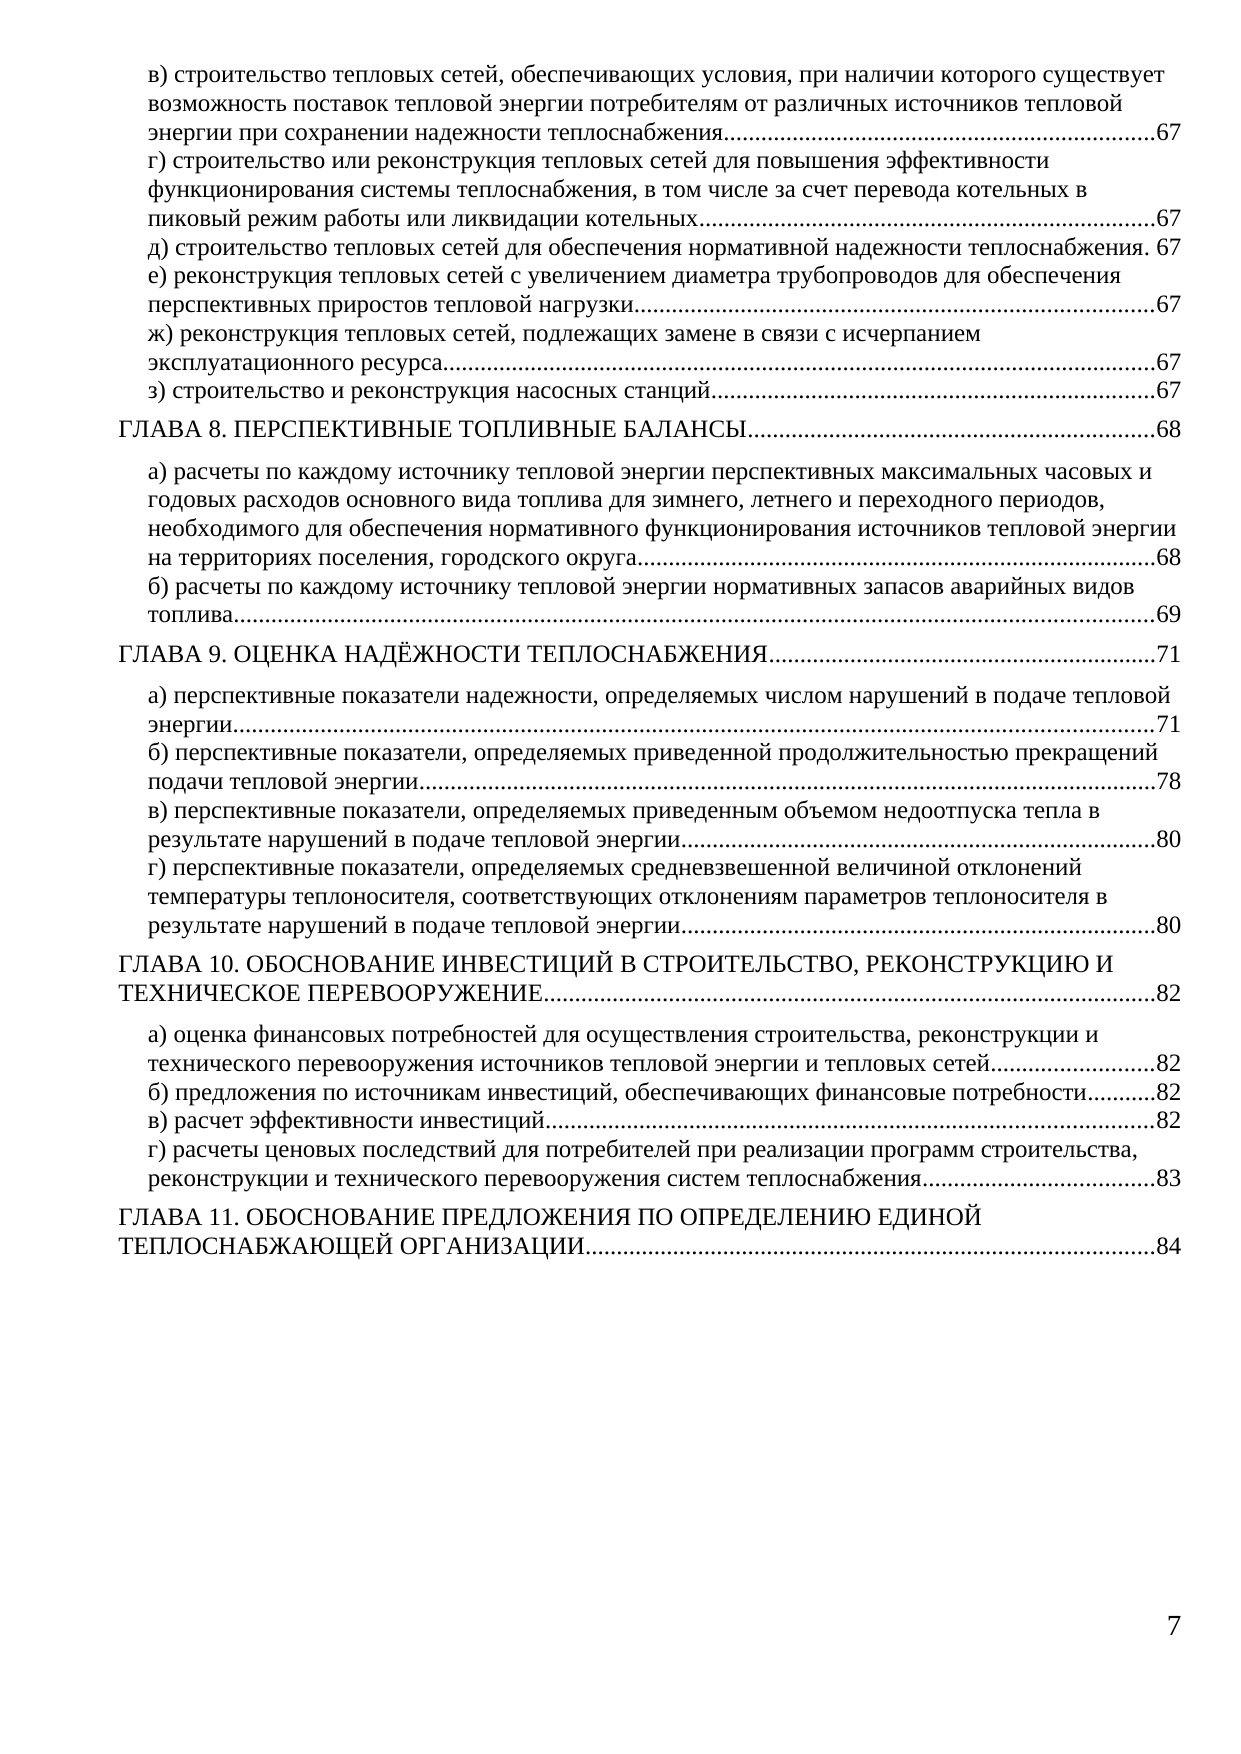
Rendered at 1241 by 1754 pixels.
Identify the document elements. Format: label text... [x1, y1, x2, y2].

text ГЛАВА 11. ОБОСНОВАНИЕ ПРЕДЛОЖЕНИЯ ПО ОПРЕДЕЛЕНИЮ ЕДИНОЙ ТЕПЛОСНАБЖАЮЩЕЙ ОРГАНИЗАЦИИ 84 [118, 1202, 1181, 1259]
text г) строительство или реконструкция тепловых сетей для повышения эффективности функционирования системы теплоснабжения, в том числе за счет перевода котельных в пиковый режим работы или ликвидации котельных 67 [148, 145, 1181, 232]
text ГЛАВА 8. ПЕРСПЕКТИВНЫЕ ТОПЛИВНЫЕ БАЛАНСЫ 68 [118, 414, 1181, 443]
text б) расчеты по каждому источнику тепловой энергии нормативных запасов аварийных видов топлива 69 [148, 571, 1181, 628]
text ГЛАВА 9. ОЦЕНКА НАДЁЖНОСТИ ТЕПЛОСНАБЖЕНИЯ 71 [118, 639, 1181, 667]
text в) расчет эффективности инвестиций 82 [148, 1105, 1181, 1134]
text з) строительство и реконструкция насосных станций 67 [148, 375, 1181, 404]
text д) строительство тепловых сетей для обеспечения нормативной надежности теплоснабжения 67 [148, 232, 1181, 260]
text ГЛАВА 10. ОБОСНОВАНИЕ ИНВЕСТИЦИЙ В СТРОИТЕЛЬСТВО, РЕКОНСТРУКЦИЮ И ТЕХНИЧЕСКОЕ ПЕРЕВООРУЖЕНИЕ 82 [118, 949, 1181, 1007]
text г) перспективные показатели, определяемых средневзвешенной величиной отклонений температуры теплоносителя, соответствующих отклонениям параметров теплоносителя в результате нарушений в подаче тепловой энергии 80 [148, 852, 1181, 939]
text б) предложения по источникам инвестиций, обеспечивающих финансовые потребности 82 [148, 1077, 1181, 1105]
text в) перспективные показатели, определяемых приведенным объемом недоотпуска тепла в результате нарушений в подаче тепловой энергии 80 [148, 795, 1181, 852]
text е) реконструкция тепловых сетей с увеличением диаметра трубопроводов для обеспечения перспективных приростов тепловой нагрузки 67 [148, 260, 1181, 318]
text а) перспективные показатели надежности, определяемых числом нарушений в подаче тепловой энергии 71 [148, 680, 1181, 737]
text г) расчеты ценовых последствий для потребителей при реализации программ строительства, реконструкции и технического перевооружения систем теплоснабжения 83 [148, 1134, 1181, 1192]
text ж) реконструкция тепловых сетей, подлежащих замене в связи с исчерпанием эксплуатационного ресурса 67 [148, 318, 1181, 375]
text а) расчеты по каждому источнику тепловой энергии перспективных максимальных часовых и годовых расходов основного вида топлива для зимнего, летнего и переходного периодов, необходимого для обеспечения нормативного функционирования источников тепловой энергии на территориях поселения, городского округа 68 [148, 456, 1181, 571]
text в) строительство тепловых сетей, обеспечивающих условия, при наличии которого существует возможность поставок тепловой энергии потребителям от различных источников тепловой энергии при сохранении надежности теплоснабжения 67 [148, 59, 1181, 145]
text а) оценка финансовых потребностей для осуществления строительства, реконструкции и технического перевооружения источников тепловой энергии и тепловых сетей 82 [148, 1019, 1181, 1077]
text б) перспективные показатели, определяемых приведенной продолжительностью прекращений подачи тепловой энергии 78 [148, 737, 1181, 795]
